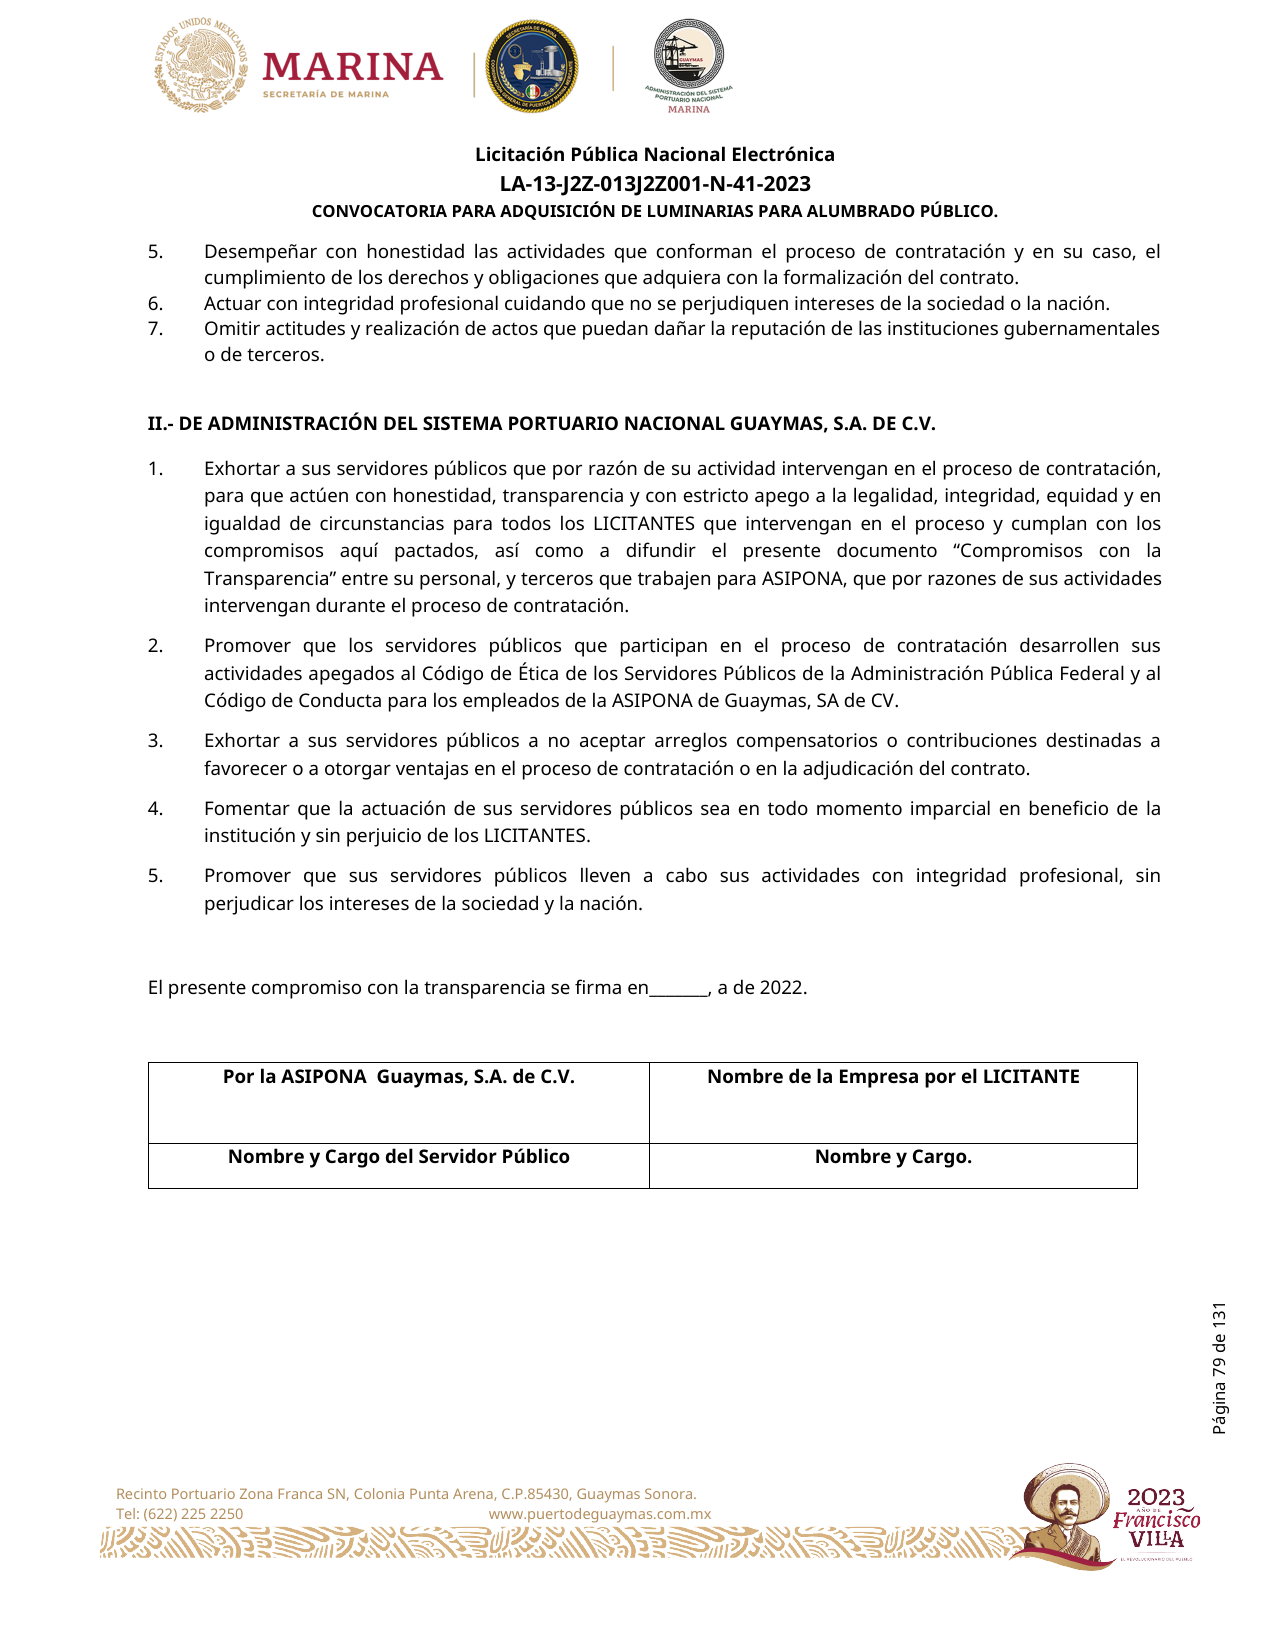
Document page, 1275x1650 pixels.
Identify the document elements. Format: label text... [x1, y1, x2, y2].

text 6. Actuar con integridad profesional cuidando que no se perjudiquen intereses de la sociedad o la nación. [148, 290, 1162, 315]
text 3. Exhortar a sus servidores públicos a no aceptar arreglos compensatorios o contribuciones destinadas a favorecer o a otorgar ventajas en el proceso de contratación o en la adjudicación del contrato. [148, 727, 1162, 780]
table_header Nombre de la Empresa por el LICITANTE [650, 1063, 1137, 1143]
text El presente compromiso con la transparencia se firma en_______, a de 2022. [148, 974, 1162, 999]
text 1. Exhortar a sus servidores públicos que por razón de su actividad intervengan en el proceso de contratación, para que actúen con honestidad, transparencia y con estricto apego a la legalidad, integridad, equidad y en igualdad de circunstancias para todos los LICITANTES que intervengan en el proceso y cumplan con los compromisos aquí pactados, así como a difundir el presente documento “Compromisos con la Transparencia” entre su personal, y terceros que trabajen para ASIPONA, que por razones de sus actividades intervengan durante el proceso de contratación. [148, 455, 1162, 618]
text 4. Fomentar que la actuación de sus servidores públicos sea en todo momento imparcial en beneficio de la institución y sin perjuicio de los LICITANTES. [148, 795, 1162, 848]
table_cell Nombre y Cargo del Servidor Público [149, 1144, 649, 1188]
table_header Por la ASIPONA Guaymas, S.A. de C.V. [149, 1063, 649, 1143]
text 7. Omitir actitudes y realización de actos que puedan dañar la reputación de las instituciones gubernamentales o de terceros. [148, 315, 1162, 366]
table_cell Nombre y Cargo. [650, 1144, 1137, 1188]
text II.- DE ADMINISTRACIÓN DEL SISTEMA PORTUARIO NACIONAL GUAYMAS, S.A. DE C.V. [148, 411, 1162, 436]
picture [147, 13, 753, 121]
text 5. Promover que sus servidores públicos lleven a cabo sus actividades con integridad profesional, sin perjudicar los intereses de la sociedad y la nación. [148, 862, 1162, 915]
picture [98, 1463, 1201, 1571]
text 5. Desempeñar con honestidad las actividades que conforman el proceso de contratación y en su caso, el cumplimiento de los derechos y obligaciones que adquiera con la formalización del contrato. [148, 239, 1162, 290]
text 2. Promover que los servidores públicos que participan en el proceso de contratación desarrollen sus actividades apegados al Código de Ética de los Servidores Públicos de la Administración Pública Federal y al Código de Conducta para los empleados de la ASIPONA de Guaymas, SA de CV. [148, 632, 1162, 713]
